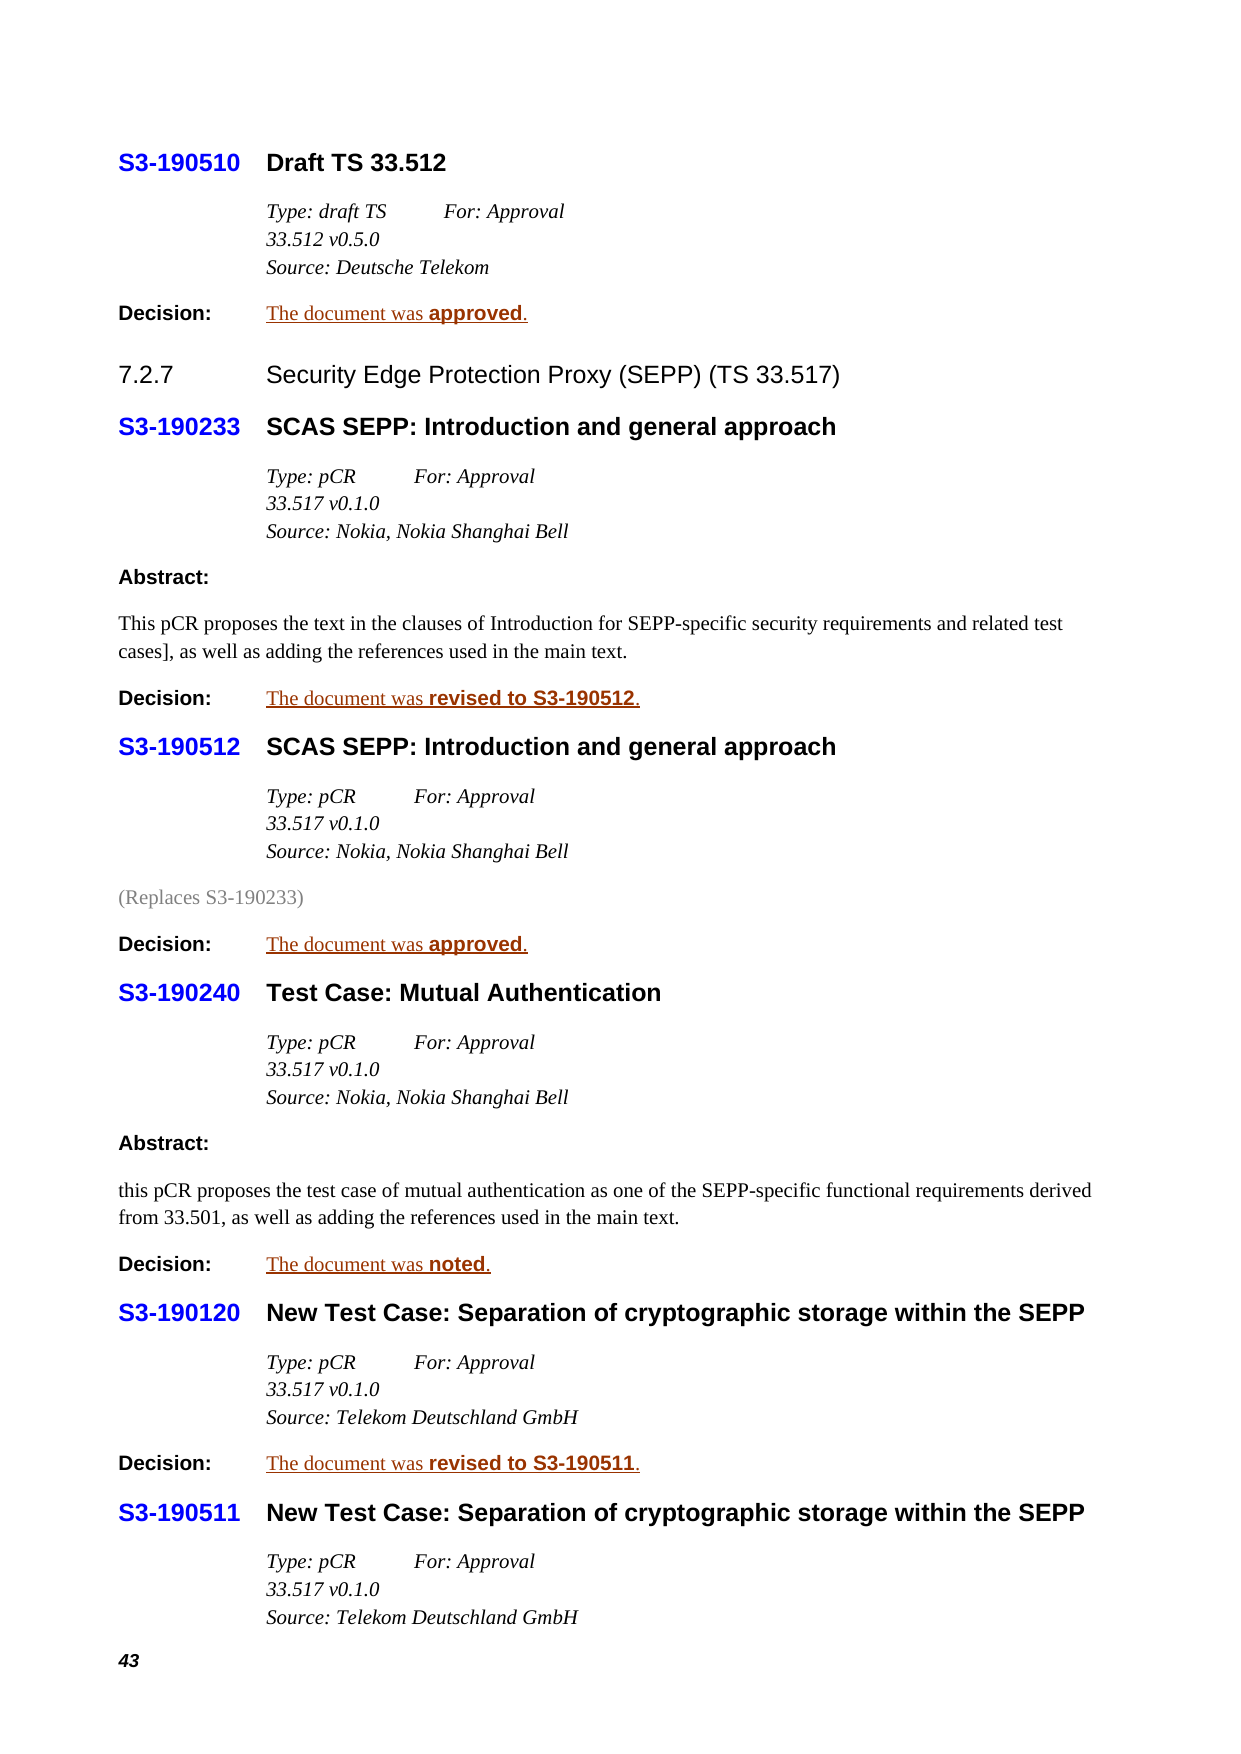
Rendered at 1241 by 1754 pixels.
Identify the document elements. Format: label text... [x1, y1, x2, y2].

text S3-190233 SCAS SEPP: Introduction and general approach [118, 412, 1122, 441]
subtitle 7.2.7 Security Edge Protection Proxy (SEPP) (TS 33.517) [118, 360, 1122, 389]
text Type: pCR For: Approval 33.517 v0.1.0 Source: Nokia, Nokia Shanghai Bell [118, 1030, 1122, 1109]
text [118, 1549, 1122, 1629]
text Decision: The document was revised to S3-190512. [118, 685, 1122, 709]
text Type: draft TS For: Approval 33.512 v0.5.0 Source: Deutsche Telekom [118, 199, 1122, 279]
text This pCR proposes the text in the clauses of Introduction for SEPP-specific security requirements and related test cases], as well as adding the references used in the main text. [118, 611, 1122, 663]
text S3-190120 New Test Case: Separation of cryptographic storage within the SEPP [118, 1298, 1122, 1327]
text S3-190511 New Test Case: Separation of cryptographic storage within the SEPP [118, 1498, 1122, 1526]
text Decision: The document was approved. [118, 931, 1122, 956]
text Decision: The document was revised to S3-190511. [118, 1451, 1122, 1475]
text this pCR proposes the test case of mutual authentication as one of the SEPP-specific functional requirements derived from 33.501, as well as adding the references used in the main text. [118, 1177, 1122, 1229]
text Type: pCR For: Approval 33.517 v0.1.0 Source: Telekom Deutschland GmbH [118, 1350, 1122, 1429]
text Type: pCR For: Approval 33.517 v0.1.0 Source: Nokia, Nokia Shanghai Bell [118, 463, 1122, 543]
text S3-190240 Test Case: Mutual Authentication [118, 978, 1122, 1007]
text Decision: The document was noted. [118, 1251, 1122, 1276]
text (Replaces S3-190233) [118, 885, 1122, 909]
text S3-190510 Draft TS 33.512 [118, 148, 1122, 176]
text Type: pCR For: Approval 33.517 v0.1.0 Source: Nokia, Nokia Shanghai Bell [118, 783, 1122, 863]
text Abstract: [118, 565, 1122, 589]
text S3-190512 SCAS SEPP: Introduction and general approach [118, 732, 1122, 761]
text Decision: The document was approved. [118, 301, 1122, 325]
text Abstract: [118, 1131, 1122, 1155]
